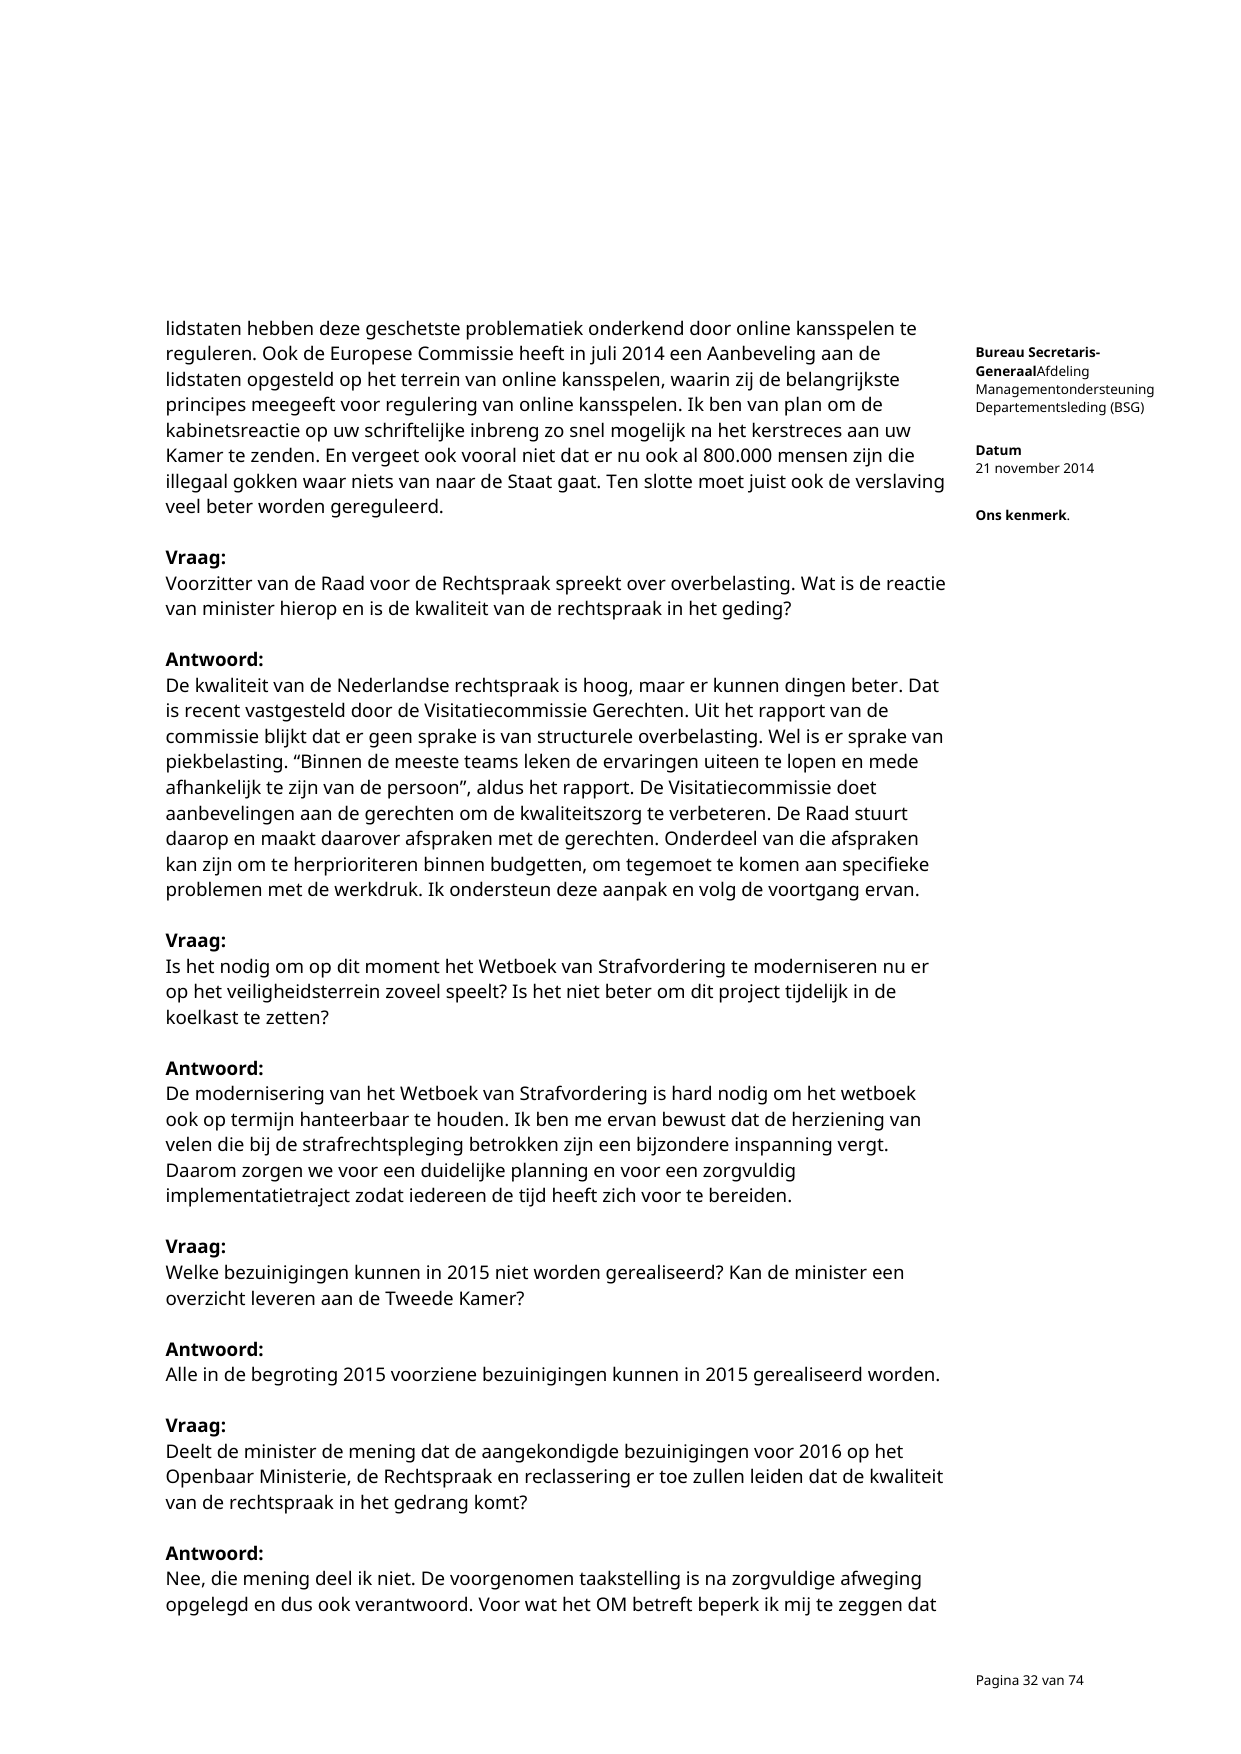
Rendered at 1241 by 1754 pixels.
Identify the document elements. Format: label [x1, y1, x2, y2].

text [165, 315, 947, 1617]
